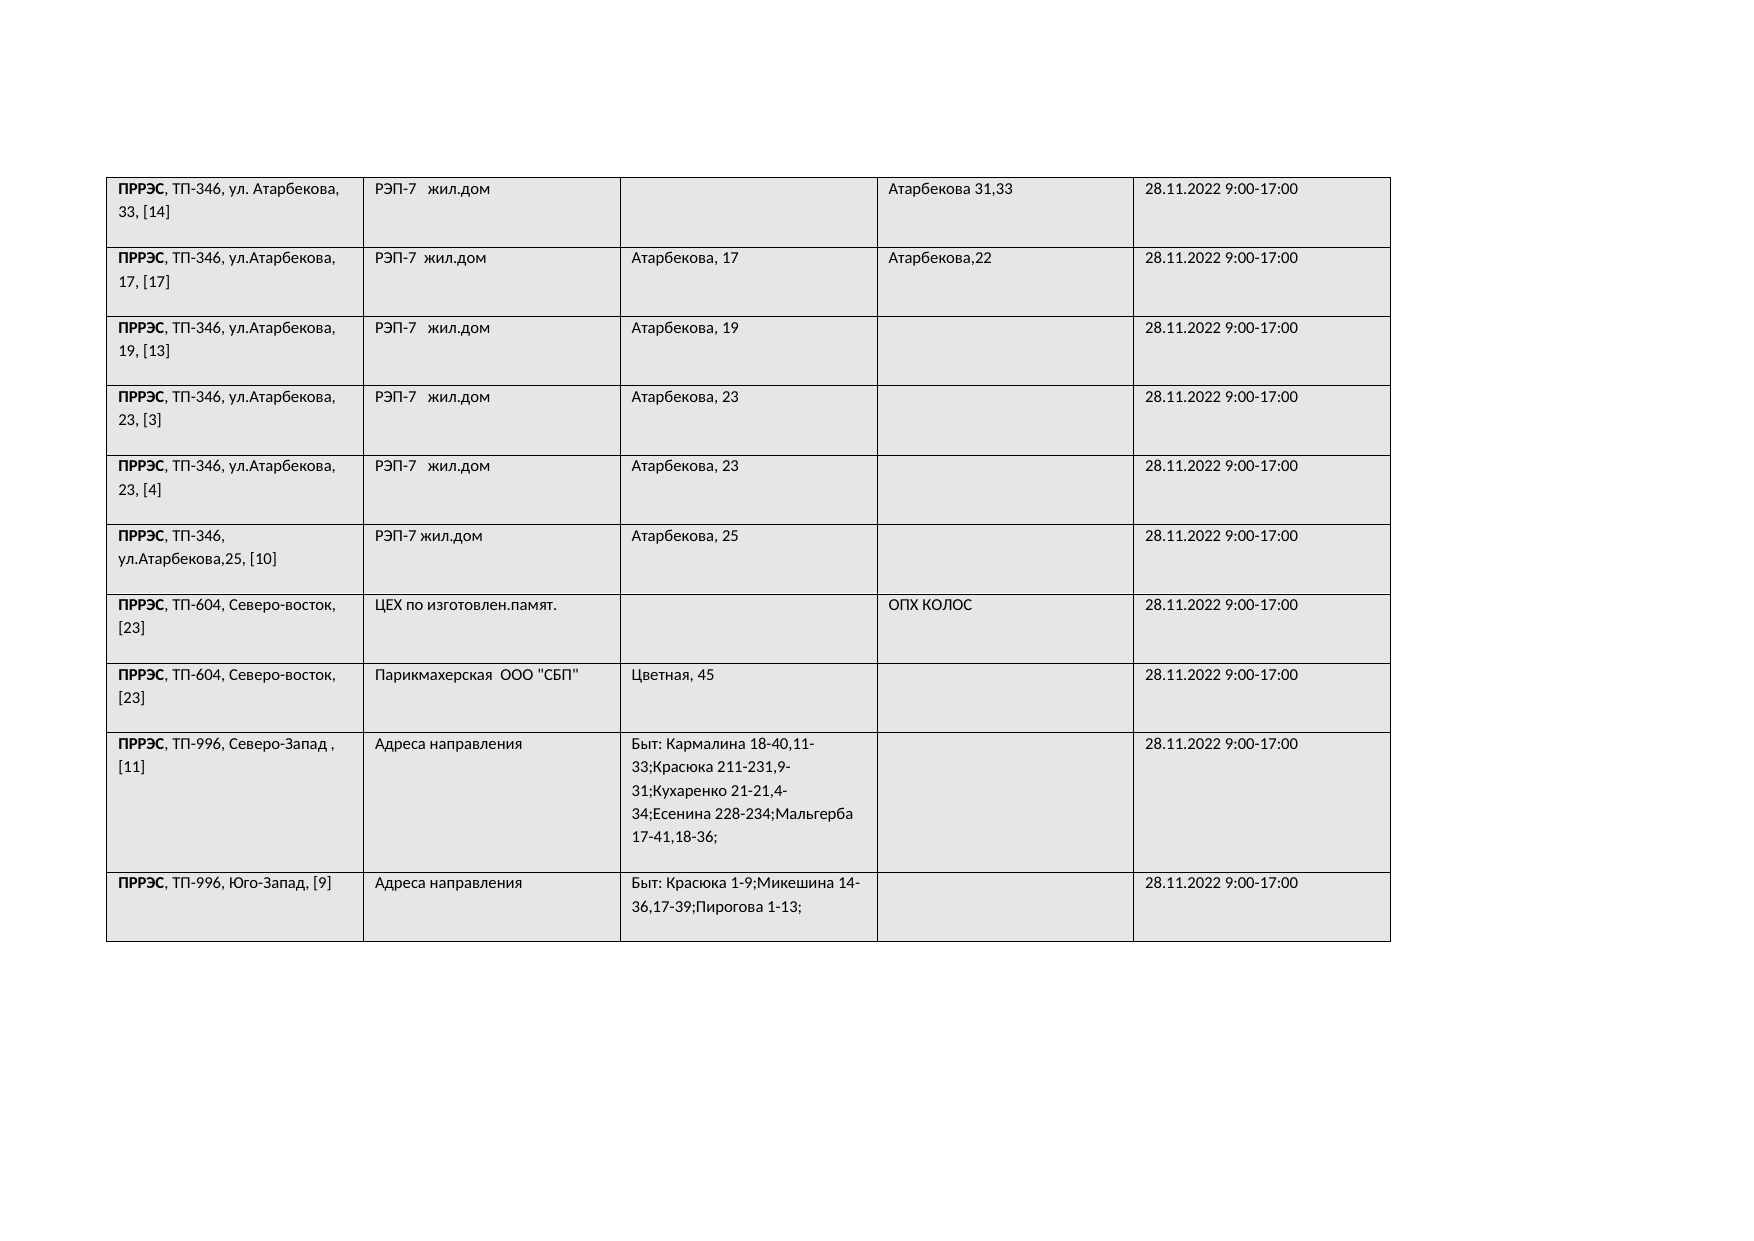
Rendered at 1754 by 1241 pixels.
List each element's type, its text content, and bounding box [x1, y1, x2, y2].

table_cell Атарбекова, 23 [621, 386, 877, 455]
table_cell Адреса направления [364, 873, 620, 941]
table_cell Парикмахерская ООО "СБП" [364, 664, 620, 732]
table_cell Адреса направления [364, 733, 620, 872]
table_cell [878, 317, 1133, 385]
table_cell РЭП-7 жил.дом [364, 178, 620, 247]
table_cell ПРРЭС, ТП-346, ул.Атарбекова, 17, [17] [107, 248, 363, 316]
table_cell Быт: Красюка 1-9;Микешина 14-36,17-39;Пирогова 1-13; [621, 873, 877, 941]
table_cell Атарбекова,22 [878, 248, 1133, 316]
table_cell ПРРЭС, ТП-346, ул.Атарбекова, 23, [3] [107, 386, 363, 455]
table_cell РЭП-7 жил.дом [364, 248, 620, 316]
table_cell 28.11.2022 9:00-17:00 [1134, 595, 1390, 663]
table_cell ПРРЭС, ТП-346, ул.Атарбекова,25, [10] [107, 525, 363, 593]
table_cell РЭП-7 жил.дом [364, 525, 620, 593]
table_cell 28.11.2022 9:00-17:00 [1134, 386, 1390, 455]
table_cell ПРРЭС, ТП-604, Северо-восток, [23] [107, 595, 363, 663]
table_cell [878, 386, 1133, 455]
table_cell 28.11.2022 9:00-17:00 [1134, 525, 1390, 593]
table_cell [878, 733, 1133, 872]
table_cell ПРРЭС, ТП-346, ул.Атарбекова, 23, [4] [107, 456, 363, 524]
table_cell ПРРЭС, ТП-346, ул.Атарбекова, 19, [13] [107, 317, 363, 385]
table_cell 28.11.2022 9:00-17:00 [1134, 317, 1390, 385]
table_cell 28.11.2022 9:00-17:00 [1134, 456, 1390, 524]
table_cell [878, 664, 1133, 732]
table_cell ПРРЭС, ТП-996, Юго-Запад, [9] [107, 873, 363, 941]
table_cell 28.11.2022 9:00-17:00 [1134, 664, 1390, 732]
table_cell РЭП-7 жил.дом [364, 386, 620, 455]
table_cell [621, 178, 877, 247]
table_cell Атарбекова, 19 [621, 317, 877, 385]
table_cell ПРРЭС, ТП-996, Северо-Запад , [11] [107, 733, 363, 872]
table_cell РЭП-7 жил.дом [364, 317, 620, 385]
table_cell [878, 525, 1133, 593]
table_cell РЭП-7 жил.дом [364, 456, 620, 524]
table_cell [878, 873, 1133, 941]
table_cell Цветная, 45 [621, 664, 877, 732]
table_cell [1134, 178, 1390, 247]
table_cell Атарбекова, 23 [621, 456, 877, 524]
table_cell [621, 595, 877, 663]
table_cell [878, 456, 1133, 524]
table_cell 28.11.2022 9:00-17:00 [1134, 733, 1390, 872]
table_cell Атарбекова 31,33 [878, 178, 1133, 247]
table_cell ПРРЭС, ТП-346, ул. Атарбекова, 33, [14] [107, 178, 363, 247]
table_cell 28.11.2022 9:00-17:00 [1134, 248, 1390, 316]
table_cell 28.11.2022 9:00-17:00 [1134, 873, 1390, 941]
table_cell Быт: Кармалина 18-40,11-33;Красюка 211-231,9-31;Кухаренко 21-21,4-34;Есенина 228-234;Мальгерба 17-41,18-36; [621, 733, 877, 872]
table_cell ОПХ КОЛОС [878, 595, 1133, 663]
table_cell Атарбекова, 17 [621, 248, 877, 316]
table_cell ПРРЭС, ТП-604, Северо-восток, [23] [107, 664, 363, 732]
table_cell Атарбекова, 25 [621, 525, 877, 593]
table_cell ЦЕХ по изготовлен.памят. [364, 595, 620, 663]
